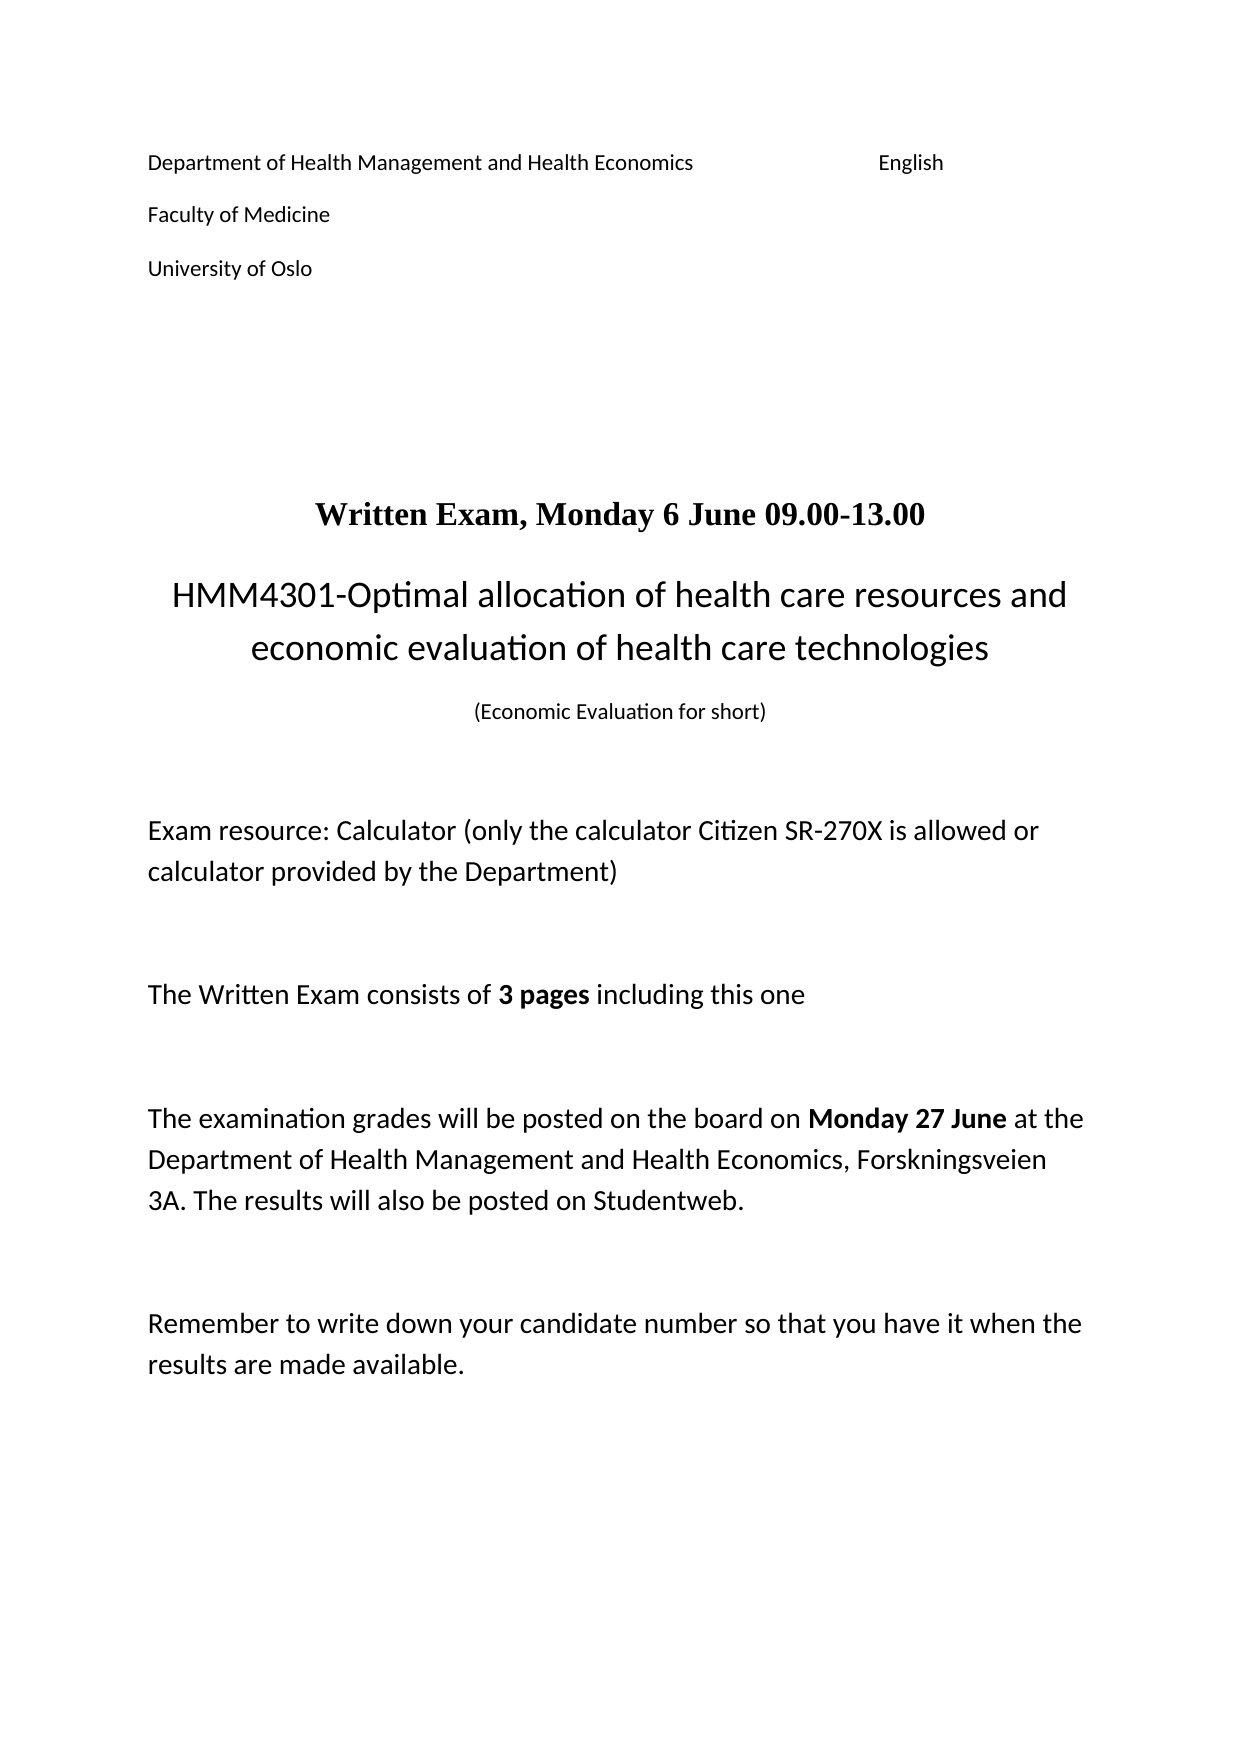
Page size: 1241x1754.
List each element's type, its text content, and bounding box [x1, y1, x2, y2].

text HMM4301-Optimal allocation of health care resources and economic evaluation of health care technologies [148, 571, 1093, 669]
text Faculty of Medicine [148, 201, 1093, 229]
text Department of Health Management and Health Economics English [148, 148, 1093, 176]
subtitle Written Exam, Monday 6 June 09.00-13.00 [148, 494, 1093, 532]
text Exam resource: Calculator (only the calculator Citizen SR-270X is allowed or calculator provided by the Department) [148, 812, 1093, 888]
text The Written Exam consists of 3 pages including this one [148, 976, 1093, 1012]
text University of Oslo [148, 254, 1093, 282]
text (Economic Evaluation for short) [148, 697, 1093, 725]
text The examination grades will be posted on the board on Monday 27 June at the Department of Health Management and Health Economics, Forskningsveien 3A. The results will also be posted on Studentweb. [148, 1100, 1093, 1217]
text Remember to write down your candidate number so that you have it when the results are made available. [148, 1305, 1093, 1382]
